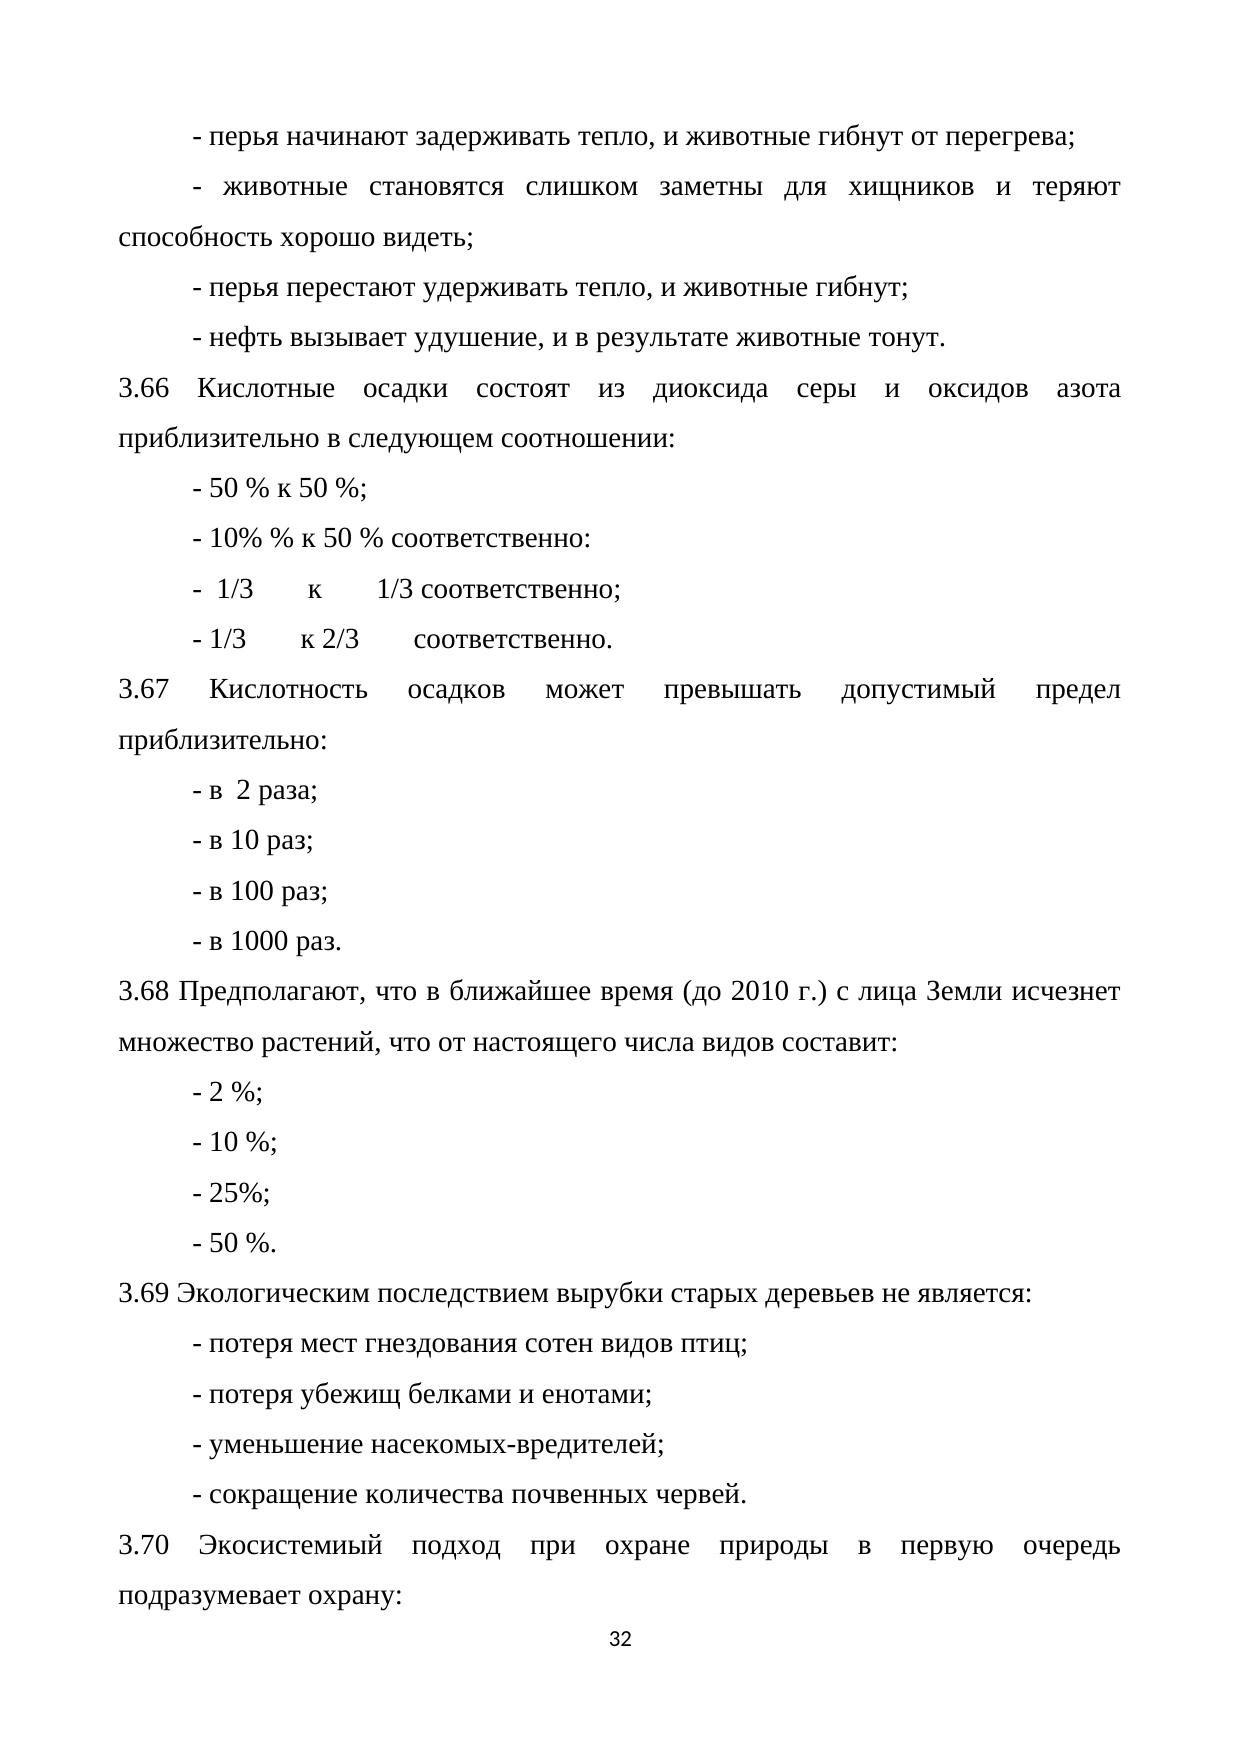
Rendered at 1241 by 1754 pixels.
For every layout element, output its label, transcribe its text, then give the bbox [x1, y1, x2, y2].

text - 1/3 к 2/3 соответственно. [406, 621, 1122, 655]
text - сокращение количества почвенных червей. [118, 1477, 1122, 1510]
text 3.67 Кислотность осадков может превышать допустимый предел приблизительно: [118, 672, 1122, 755]
text 3.69 Экологическим последствием вырубки старых деревьев не является: [118, 1275, 1122, 1309]
text 3.66 Кислотные осадки состоят из диоксида серы и оксидов азота приблизительно в следующем соотношении: [118, 370, 1122, 453]
text - 10% % к 50 % соответственно: [118, 521, 1122, 554]
text - в 100 раз; [118, 873, 1122, 906]
text 3.70 Экосистемиый подход при охране природы в первую очередь подразумевает охрану: [118, 1527, 1122, 1611]
text - потеря убежищ белками и енотами; [118, 1376, 1122, 1409]
text - перья начинают задерживать тепло, и животные гибнут от перегрева; [118, 118, 1122, 152]
text - в 2 раза; [118, 772, 1122, 806]
text - в 10 раз; [118, 822, 1122, 856]
text - 1/3 к 1/3 соответственно; [118, 571, 239, 604]
text - 1/3 к 2/3 соответственно. [293, 621, 345, 655]
text - 10 %; [118, 1124, 1122, 1158]
text - 2 %; [118, 1074, 1122, 1108]
text - нефть вызывает удушение, и в результате животные тонут. [118, 319, 1122, 353]
text - потеря мест гнездования сотен видов птиц; [118, 1326, 1122, 1359]
text - в 1000 раз. [118, 923, 1122, 957]
text - 50 % к 50 %; [118, 470, 1122, 504]
text - животные становятся слишком заметны для хищников и теряют способность хорошо видеть; [118, 168, 1122, 252]
text - 1/3 к 2/3 соответственно. [118, 621, 232, 655]
text 3.68 Предполагают, что в ближайшее время (до 2010 г.) с лица Земли исчезнет множество растений, что от настоящего числа видов составит: [118, 973, 1122, 1057]
text - 1/3 к 1/3 соответственно; [376, 571, 1122, 604]
text - перья перестают удерживать тепло, и животные гибнут; [118, 269, 1122, 303]
text - 25 %; [118, 1175, 1122, 1208]
text - уменьшение насекомых-вредителей; [118, 1426, 1122, 1460]
text - 50 %. [118, 1225, 1122, 1258]
